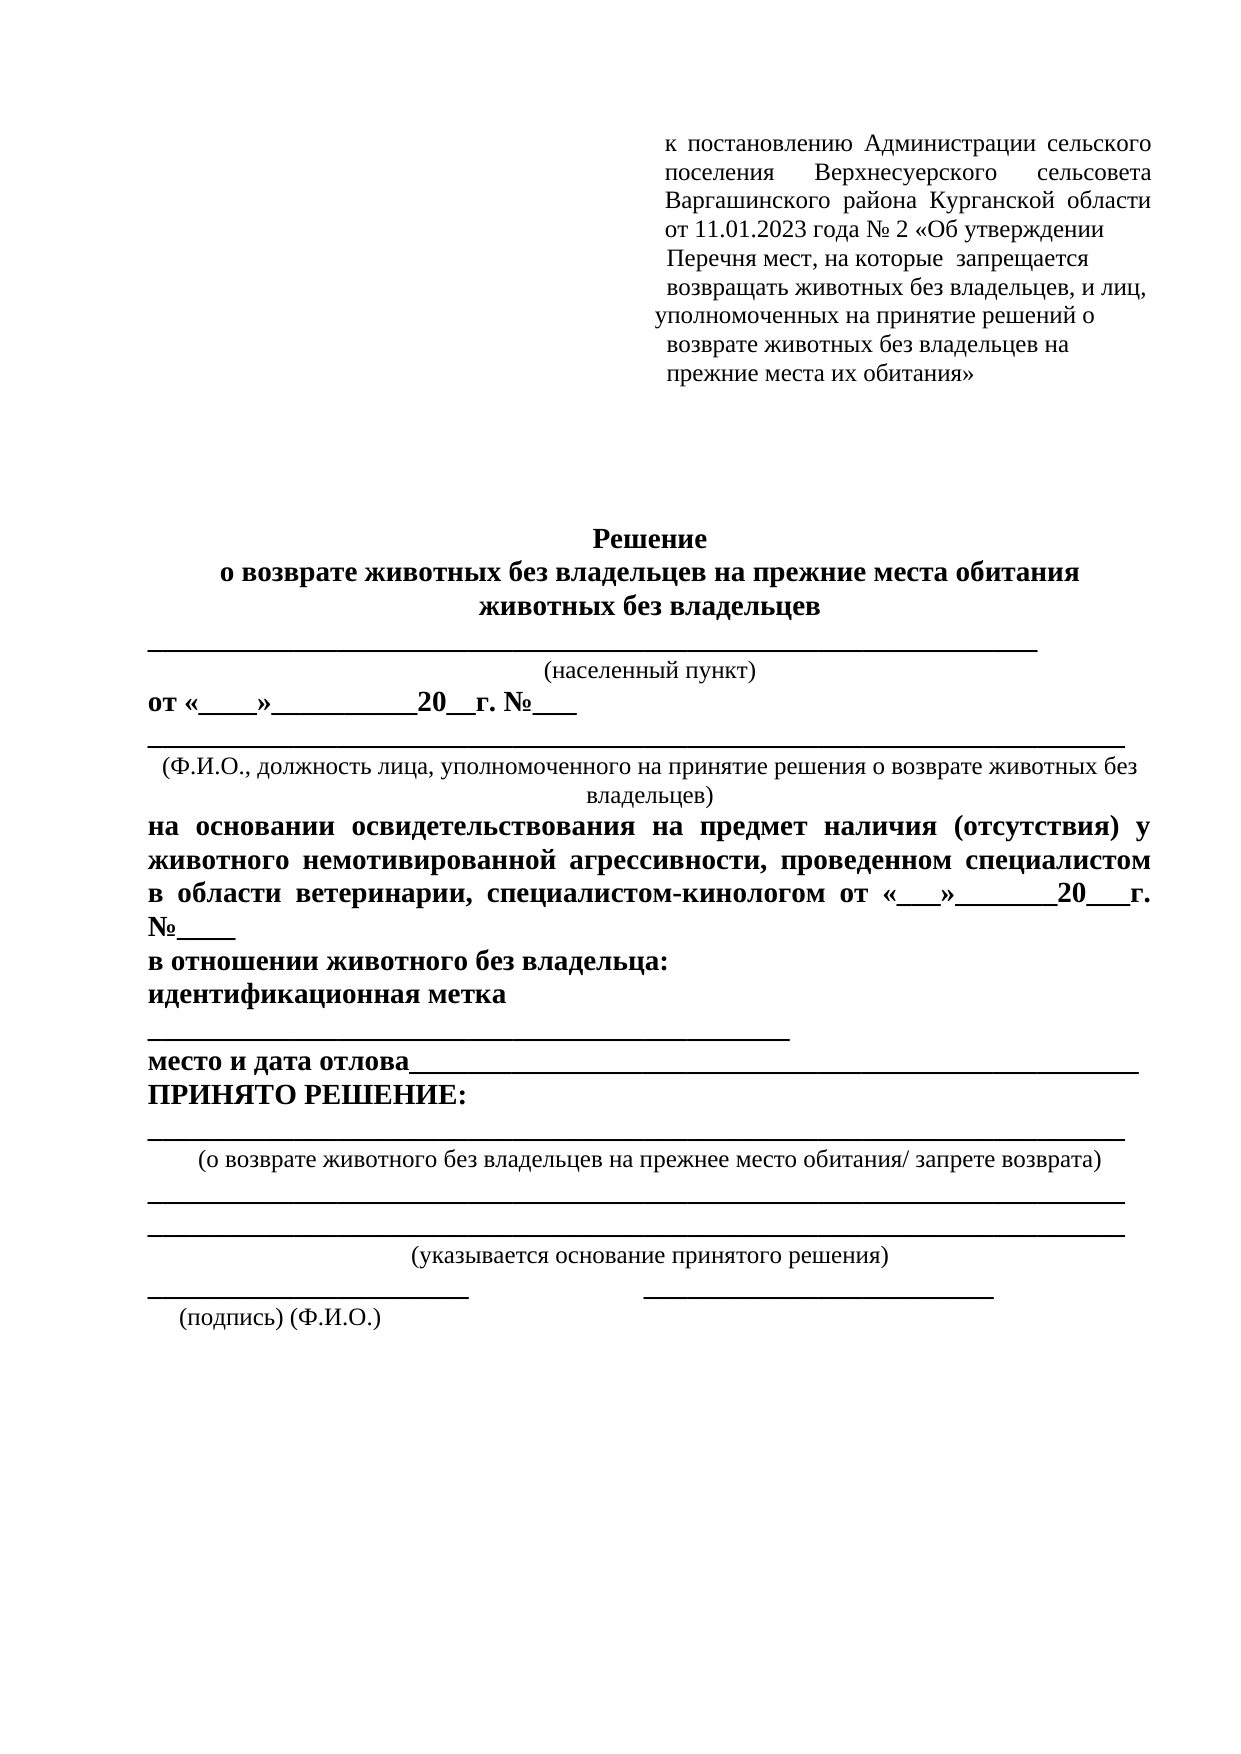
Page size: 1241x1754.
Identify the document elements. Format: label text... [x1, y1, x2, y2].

text ___________________________________________________________________ [148, 717, 1152, 751]
text (подпись) (Ф.И.О.) [148, 1302, 1152, 1331]
text к постановлению Администрации сельского поселения Верхнесуерского сельсовета Варгашинского района Курганской области от 11.01.2023 года № 2 «Об утверждении [664, 128, 1152, 243]
text уполномоченных на принятие решений о [148, 301, 1152, 329]
text (населенный пункт) [148, 655, 1152, 684]
text ПРИНЯТО РЕШЕНИЕ: [148, 1077, 1152, 1110]
text (указывается основание принятого решения) [148, 1240, 1152, 1268]
text (Ф.И.О., должность лица, уполномоченного на принятие решения о возврате животных без владельцев) [148, 751, 1152, 808]
text на основании освидетельствования на предмет наличия (отсутствия) у животного немотивированной агрессивности, проведенном специалистом в области ветеринарии, специалистом-кинологом от «___»_______20___г. №____ [148, 808, 1152, 943]
text место и дата отлова__________________________________________________ [148, 1043, 1152, 1077]
text от «____»__________20__г. №___ [148, 684, 1152, 717]
text ______________________ ________________________ [148, 1268, 1152, 1302]
text возврате животных без владельцев на [148, 329, 1152, 358]
text Перечня мест, на которые запрещается [148, 243, 1152, 272]
text Решение [148, 521, 1152, 554]
text прежние места их обитания» [148, 358, 1152, 387]
text о возврате животных без владельцев на прежние места обитания животных без владельцев [148, 554, 1152, 622]
text ___________________________________________________________________ [148, 1206, 1152, 1240]
text ___________________________________________________________________ [148, 1110, 1152, 1144]
text _____________________________________________________________ [148, 622, 1152, 655]
text в отношении животного без владельца: [148, 943, 1152, 976]
text ___________________________________________________________________ [148, 1173, 1152, 1206]
text идентификационная метка ____________________________________________ [148, 976, 1152, 1043]
text (о возврате животного без владельцев на прежнее место обитания/ запрете возврата) [148, 1144, 1152, 1173]
text возвращать животных без владельцев, и лиц, [148, 272, 1152, 301]
